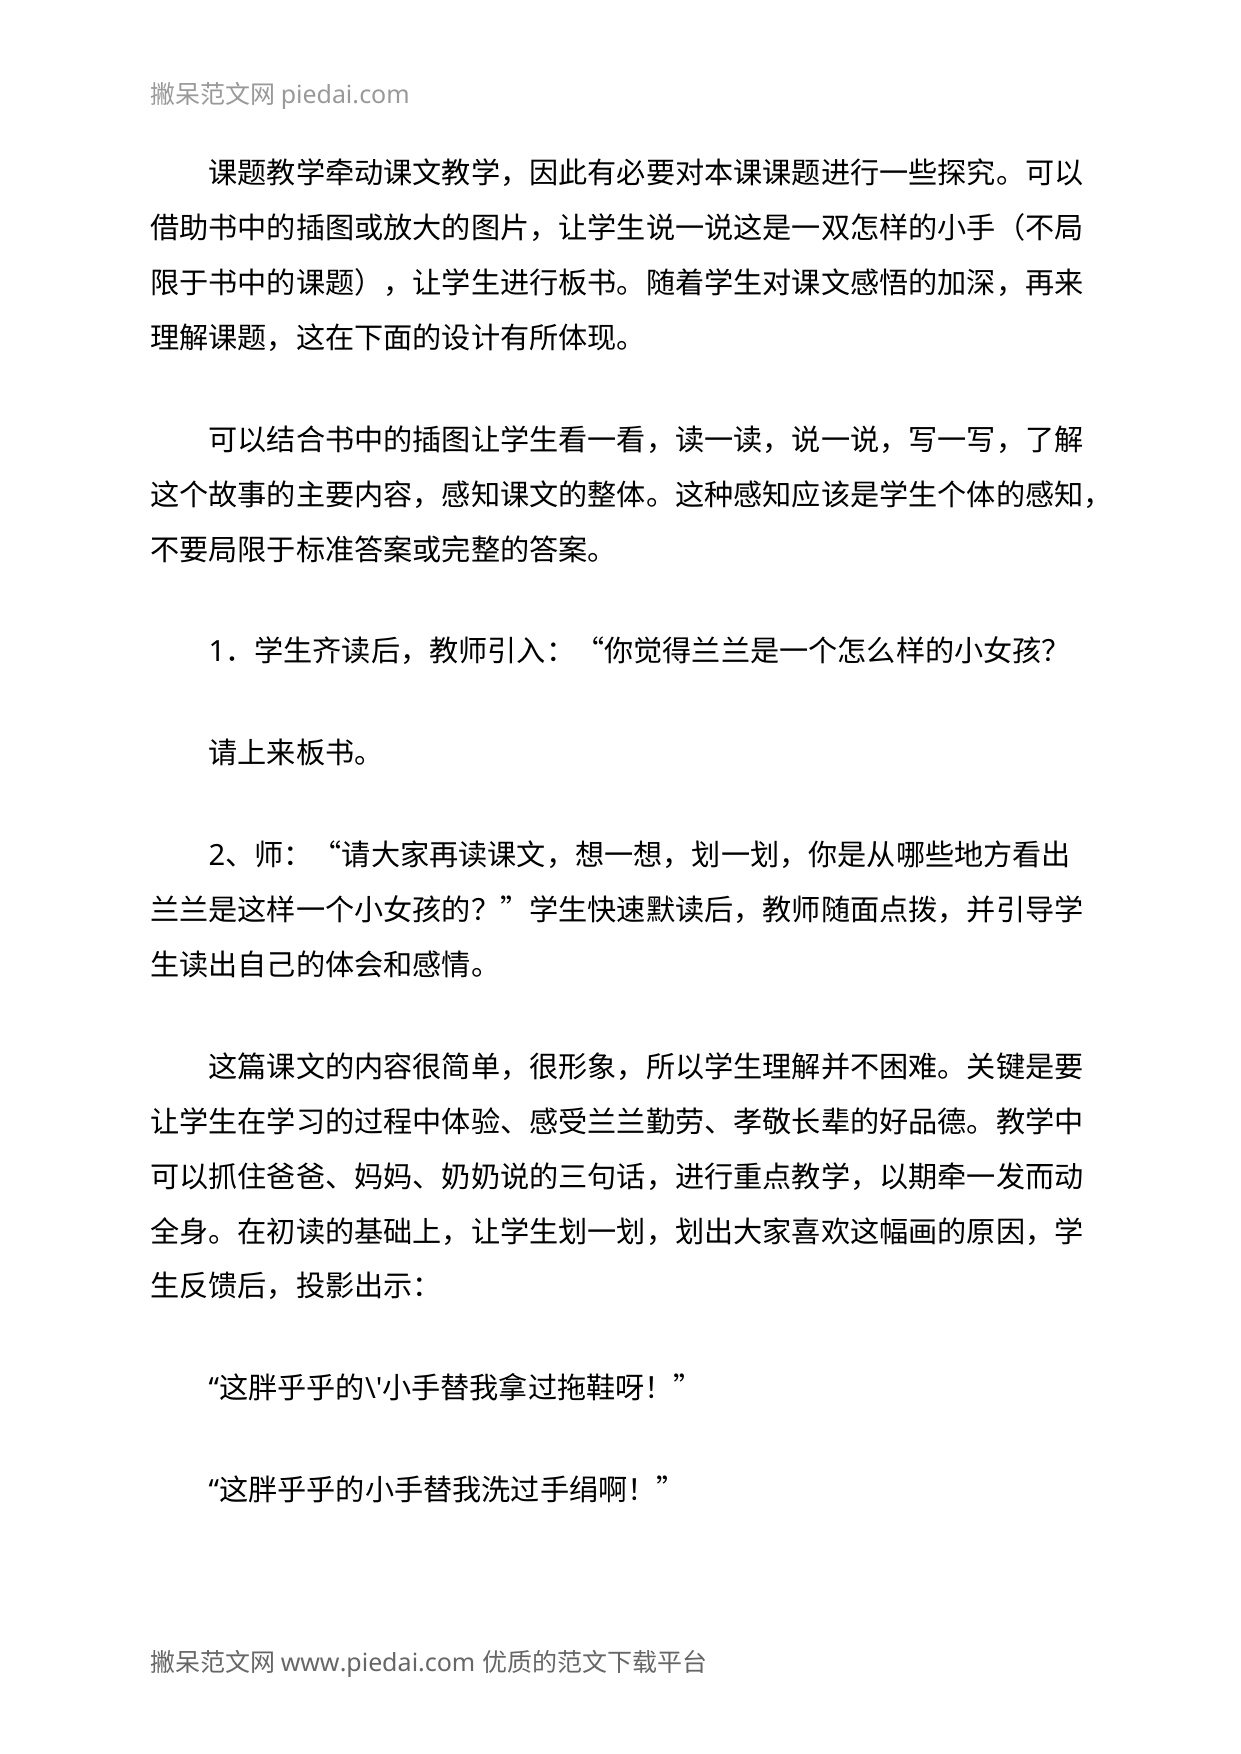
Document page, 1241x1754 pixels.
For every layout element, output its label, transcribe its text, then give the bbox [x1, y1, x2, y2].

text “这胖乎乎的小手替我洗过手绢啊！” [150, 1467, 1090, 1509]
text 1．学生齐读后，教师引入：“你觉得兰兰是一个怎么样的小女孩？ [150, 628, 1090, 670]
text 可以结合书中的插图让学生看一看，读一读，说一说，写一写，了解这个故事的主要内容，感知课文的整体。这种感知应该是学生个体的感知，不要局限于标准答案或完整的答案。 [150, 416, 1090, 568]
text 这篇课文的内容很简单，很形象，所以学生理解并不困难。关键是要让学生在学习的过程中体验、感受兰兰勤劳、孝敬长辈的好品德。教学中可以抓住爸爸、妈妈、奶奶说的三句话，进行重点教学，以期牵一发而动全身。在初读的基础上，让学生划一划，划出大家喜欢这幅画的原因，学生反馈后，投影出示： [150, 1043, 1090, 1305]
text “这胖乎乎的\'小手替我拿过拖鞋呀！” [150, 1365, 1090, 1407]
text 课题教学牵动课文教学，因此有必要对本课课题进行一些探究。可以借助书中的插图或放大的图片，让学生说一说这是一双怎样的小手（不局限于书中的课题），让学生进行板书。随着学生对课文感悟的加深，再来理解课题，这在下面的设计有所体现。 [150, 150, 1090, 357]
text 2、师：“请大家再读课文，想一想，划一划，你是从哪些地方看出兰兰是这样一个小女孩的？”学生快速默读后，教师随面点拨，并引导学生读出自己的体会和感情。 [150, 832, 1090, 984]
text 请上来板书。 [150, 730, 1090, 772]
